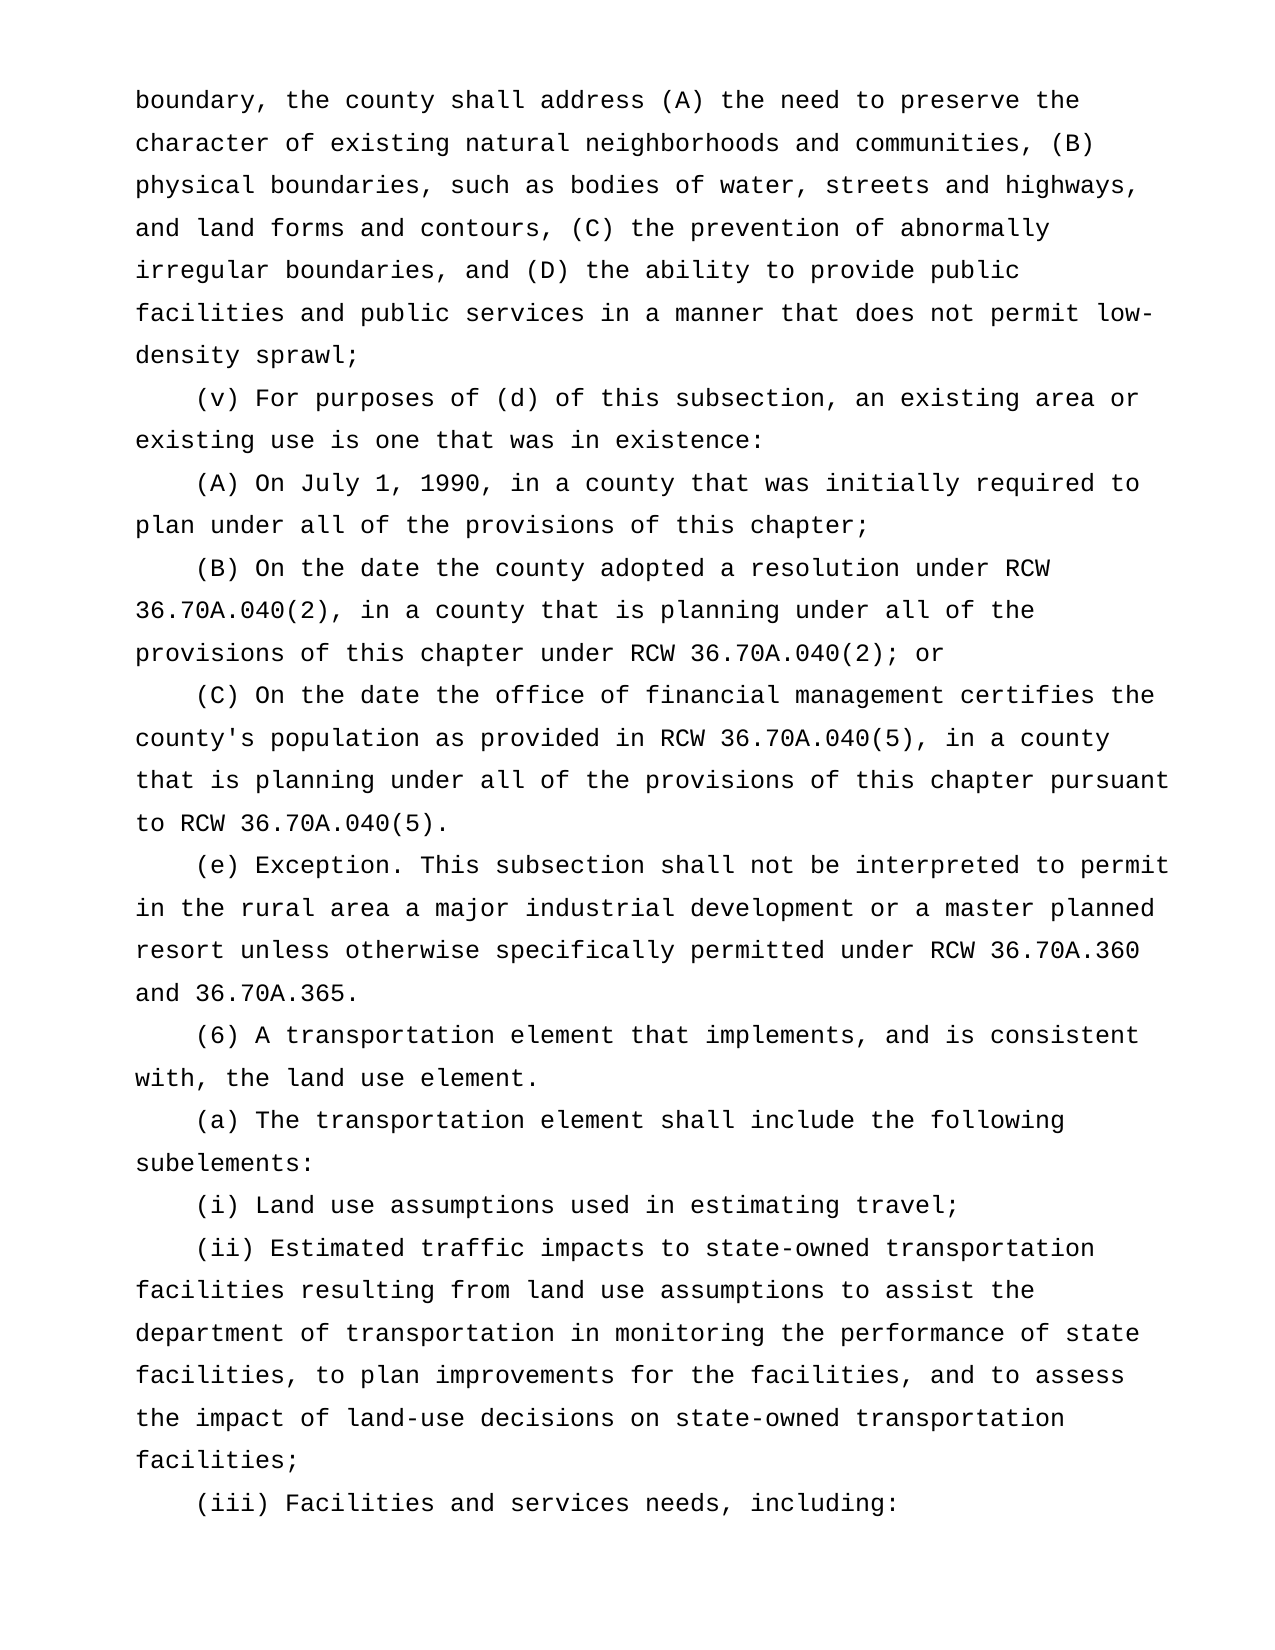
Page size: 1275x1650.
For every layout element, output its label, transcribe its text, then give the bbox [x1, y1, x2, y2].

text (e) Exception. This subsection shall not be interpreted to permit in the rural area a major industrial development or a master planned resort unless otherwise specifically permitted under RCW 36.70A.360 and 36.70A.365. [135, 840, 1170, 1010]
text (iii) Facilities and services needs, including: [135, 1477, 1170, 1520]
text (i) Land use assumptions used in estimating travel; [135, 1180, 1170, 1222]
text (6) A transportation element that implements, and is consistent with, the land use element. [135, 1010, 1170, 1095]
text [135, 75, 1170, 372]
text (v) For purposes of (d) of this subsection, an existing area or existing use is one that was in existence: [135, 372, 1170, 457]
text (C) On the date the office of financial management certifies the county's population as provided in RCW 36.70A.040(5), in a county that is planning under all of the provisions of this chapter pursuant to RCW 36.70A.040(5). [135, 670, 1170, 840]
text (A) On July 1, 1990, in a county that was initially required to plan under all of the provisions of this chapter; [135, 457, 1170, 542]
text (a) The transportation element shall include the following subelements: [135, 1095, 1170, 1180]
text (B) On the date the county adopted a resolution under RCW 36.70A.040(2), in a county that is planning under all of the provisions of this chapter under RCW 36.70A.040(2); or [135, 542, 1170, 670]
text (ii) Estimated traffic impacts to state-owned transportation facilities resulting from land use assumptions to assist the department of transportation in monitoring the performance of state facilities, to plan improvements for the facilities, and to assess the impact of land-use decisions on state-owned transportation facilities; [135, 1222, 1170, 1477]
